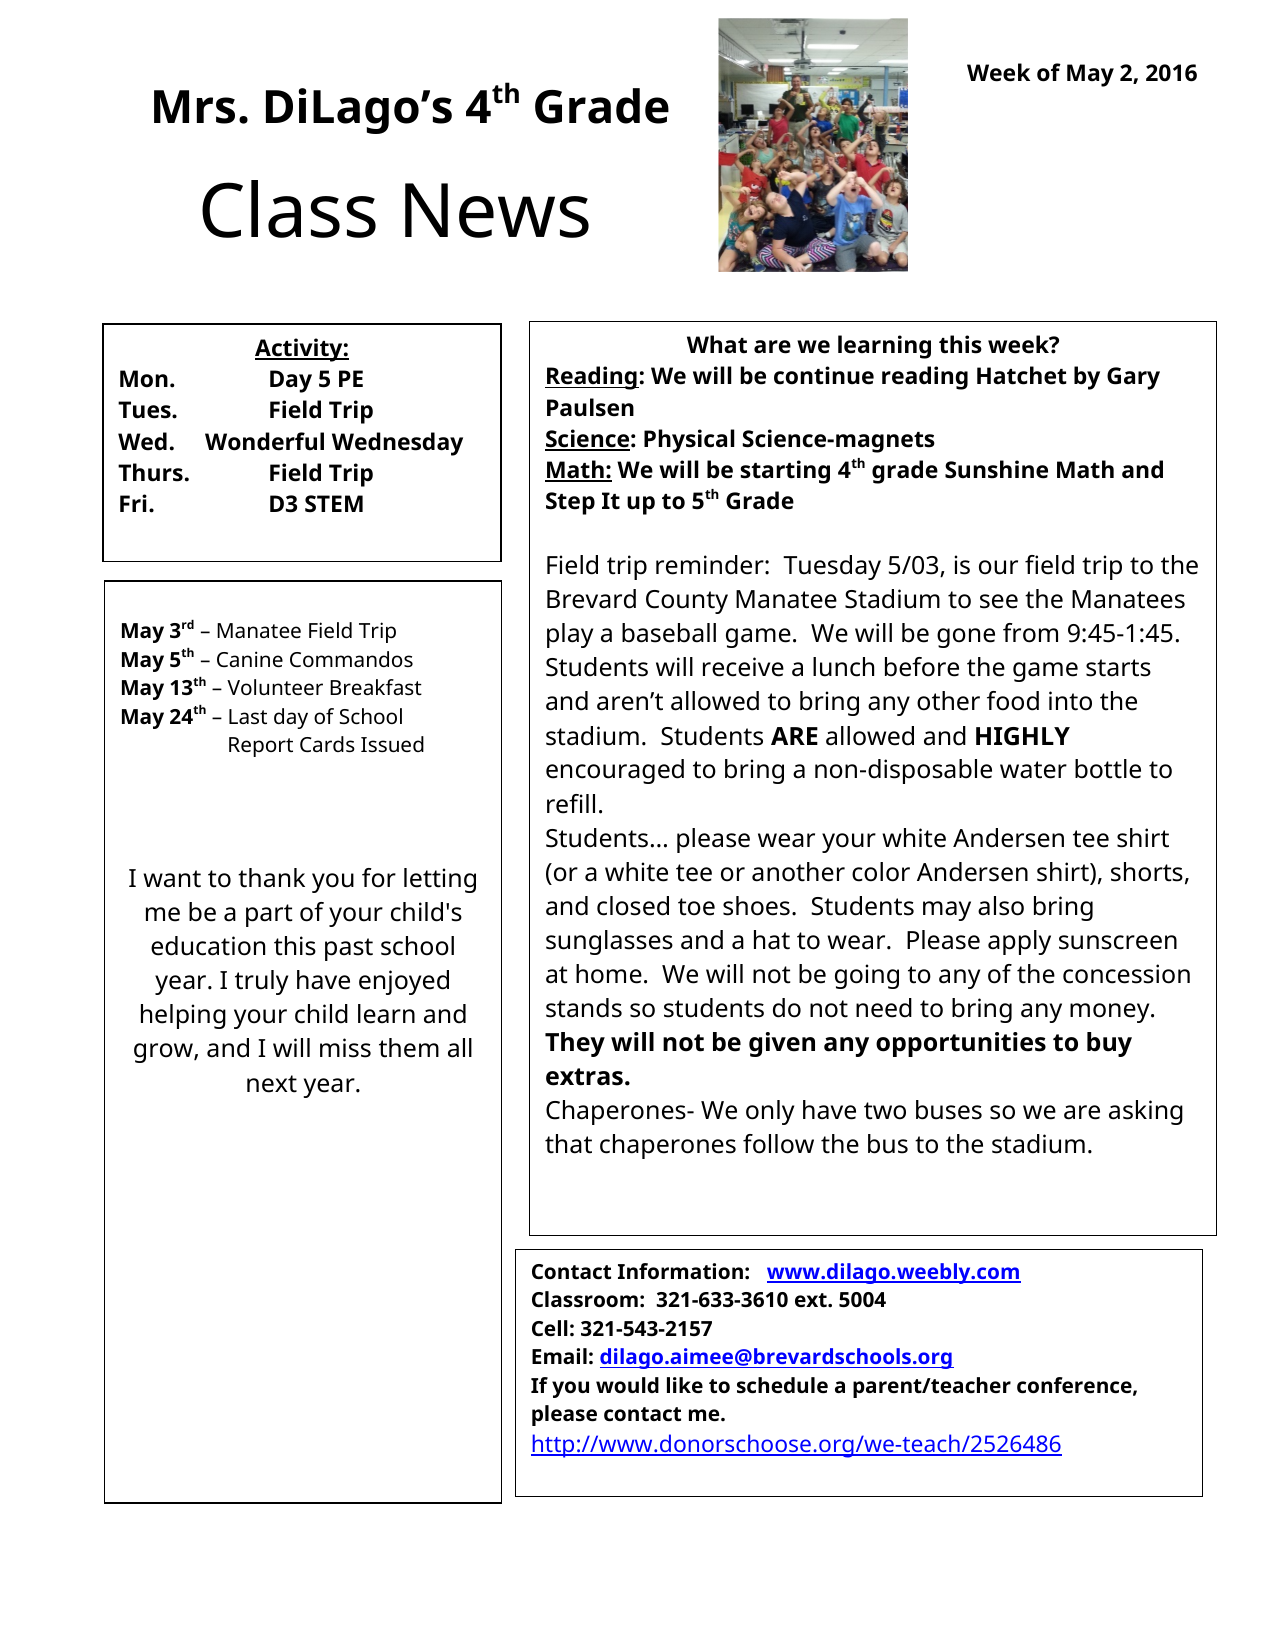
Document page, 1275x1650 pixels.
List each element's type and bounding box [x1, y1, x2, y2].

picture [719, 19, 908, 271]
